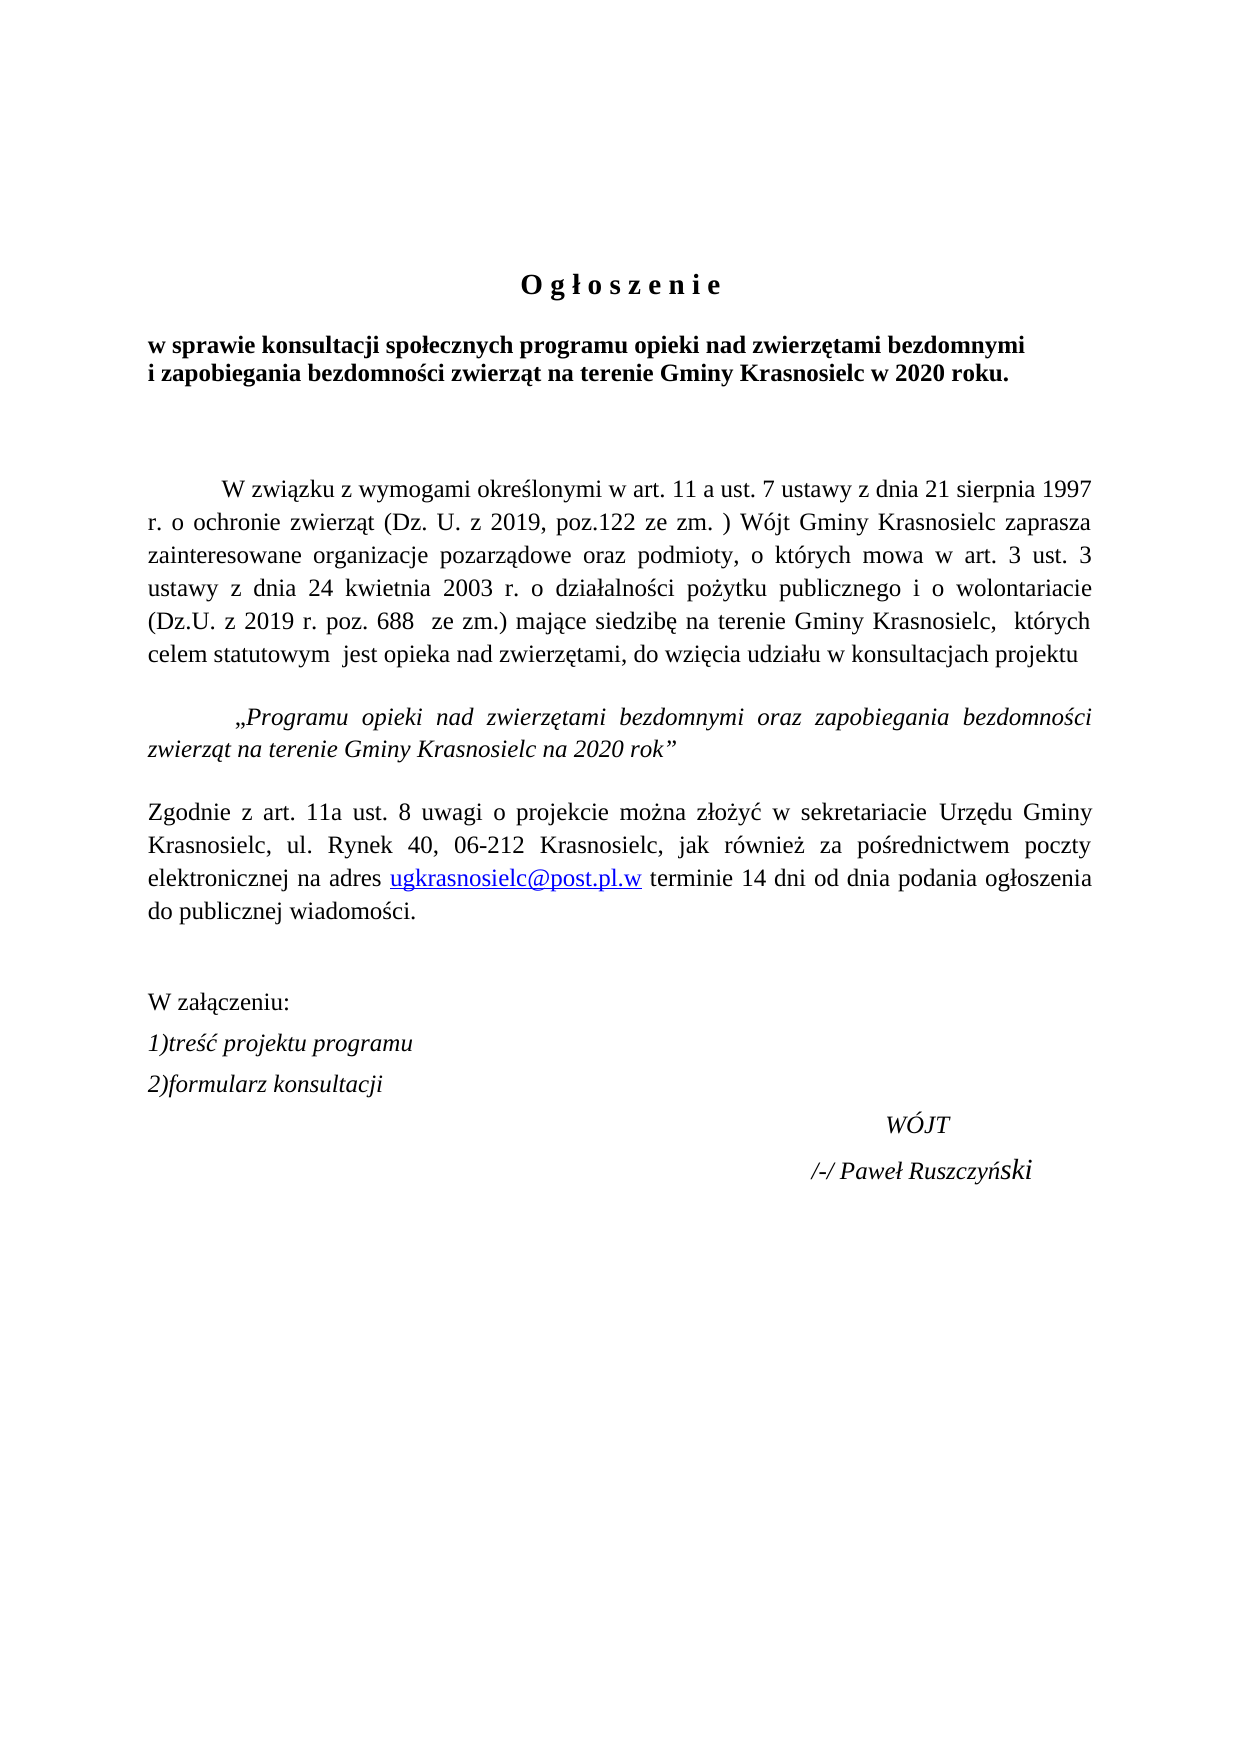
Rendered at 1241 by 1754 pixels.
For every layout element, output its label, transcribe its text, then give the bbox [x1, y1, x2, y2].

text 2)formularz konsultacji [148, 1069, 1093, 1098]
text WÓJT [148, 1111, 1093, 1139]
text w sprawie konsultacji społecznych programu opieki nad zwierzętami bezdomnymi i zapobiegania bezdomności zwierząt na terenie Gminy Krasnosielc w 2020 roku. [148, 330, 1093, 387]
text „Programu opieki nad zwierzętami bezdomnymi oraz zapobiegania bezdomności zwierząt na terenie Gminy Krasnosielc na 2020 rok” [148, 702, 1093, 763]
text Zgodnie z art. 11a ust. 8 uwagi o projekcie można złożyć w sekretariacie Urzędu Gminy Krasnosielc, ul. Rynek 40, 06-212 Krasnosielc, jak również za pośrednictwem poczty elektronicznej na adres ugkrasnosielc@post.pl.w terminie 14 dni od dnia podania ogłoszenia do publicznej wiadomości. [148, 797, 1093, 924]
text W związku z wymogami określonymi w art. 11 a ust. 7 ustawy z dnia 21 sierpnia 1997 r. o ochronie zwierząt (Dz. U. z 2019, poz.122 ze zm. ) Wójt Gminy Krasnosielc zaprasza zainteresowane organizacje pozarządowe oraz podmioty, o których mowa w art. 3 ust. 3 ustawy z dnia 24 kwietnia 2003 r. o działalności pożytku publicznego i o wolontariacie (Dz.U. z 2019 r. poz. 688 ze zm.) mające siedzibę na terenie Gminy Krasnosielc, których celem statutowym jest opieka nad zwierzętami, do wzięcia udziału w konsultacjach projektu [148, 474, 1093, 668]
text O g ł o s z e n i e [148, 267, 1093, 301]
text 1)treść projektu programu [148, 1028, 1093, 1057]
text W załączeniu: [148, 987, 1093, 1016]
text /-/ Paweł Ruszczyński [148, 1152, 1093, 1185]
